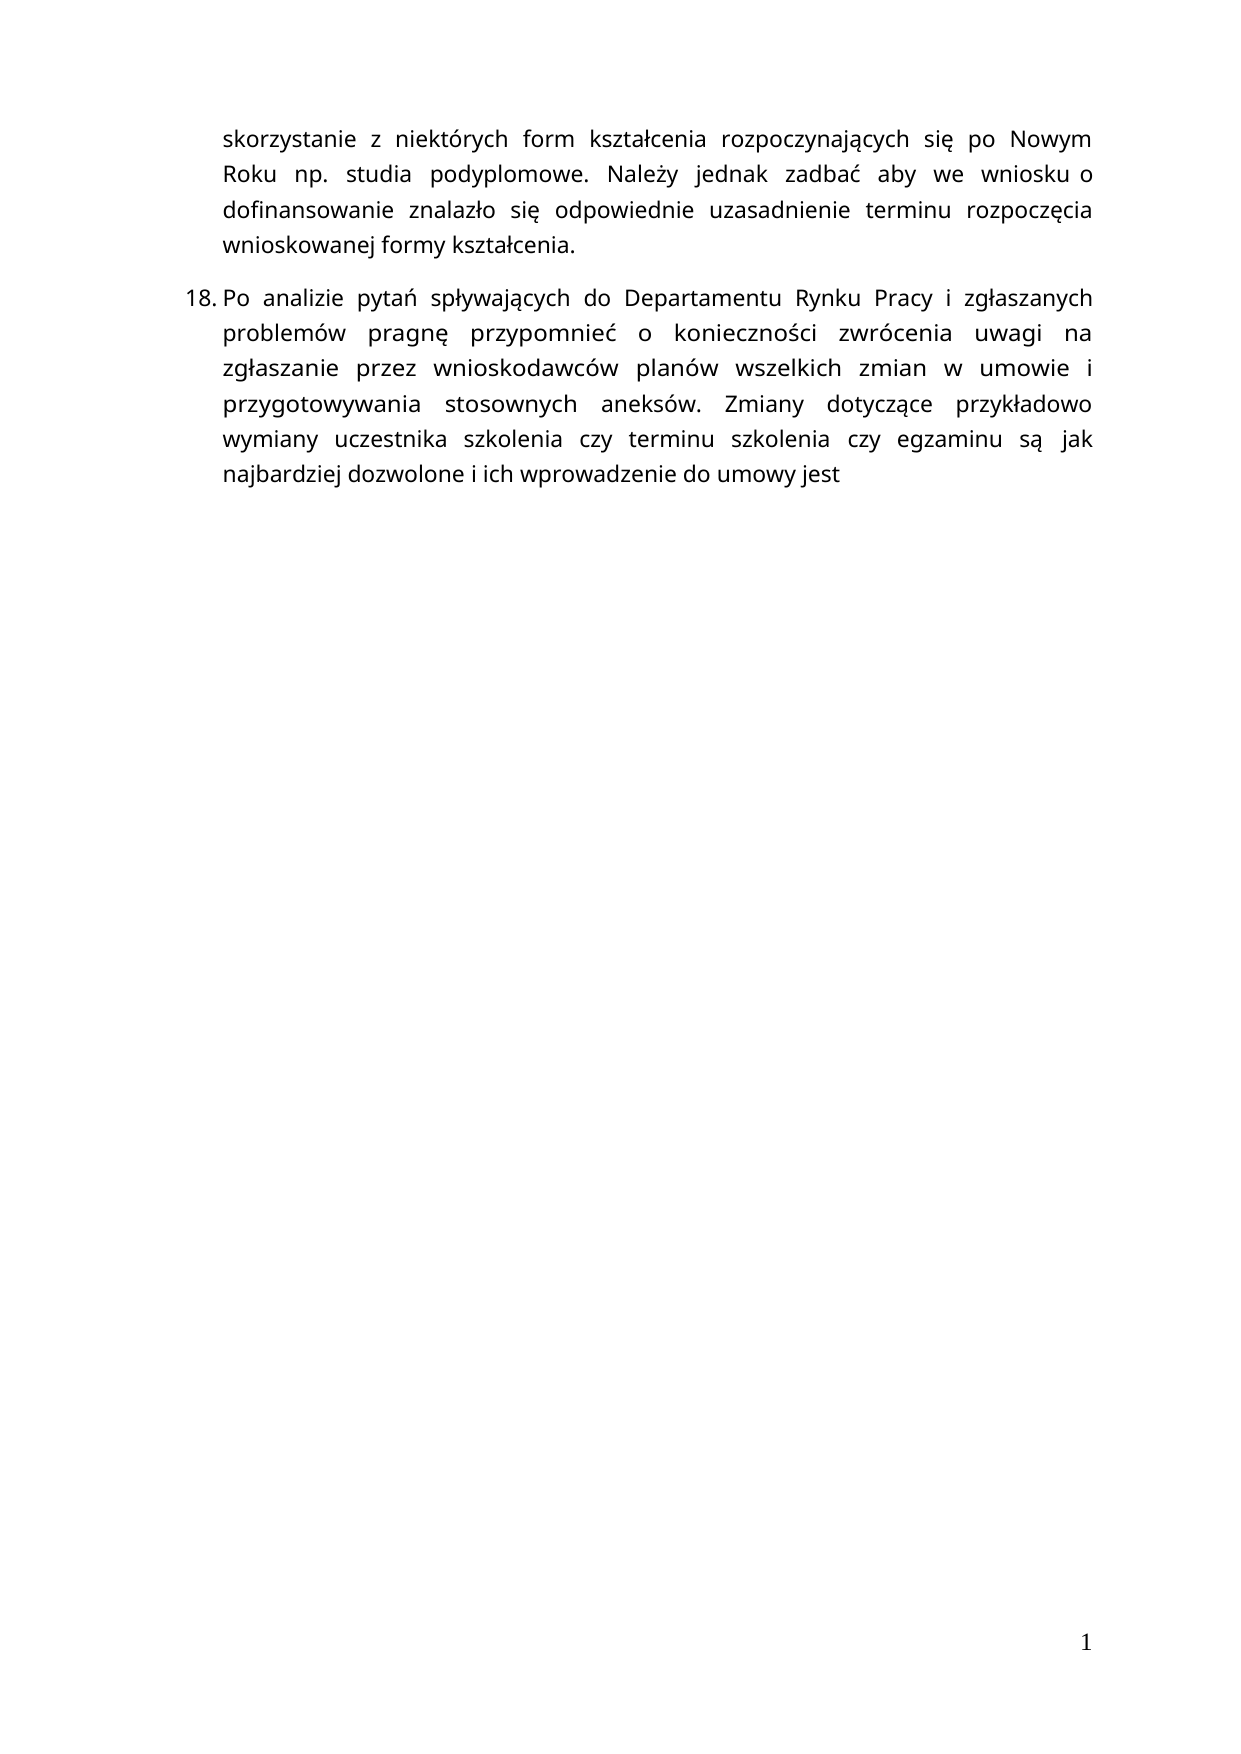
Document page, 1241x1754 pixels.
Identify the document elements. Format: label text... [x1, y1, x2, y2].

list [185, 123, 1093, 260]
list Po analizie pytań spływających do Departamentu Rynku Pracy i zgłaszanych problemów pragnę przypomnieć o konieczności zwrócenia uwagi na zgłaszanie przez wnioskodawców planów wszelkich zmian w umowie i przygotowywania stosownych aneksów. Zmiany dotyczące przykładowo wymiany uczestnika szkolenia czy terminu szkolenia czy egzaminu są jak najbardziej dozwolone i ich wprowadzenie do umowy jest [185, 282, 1093, 489]
